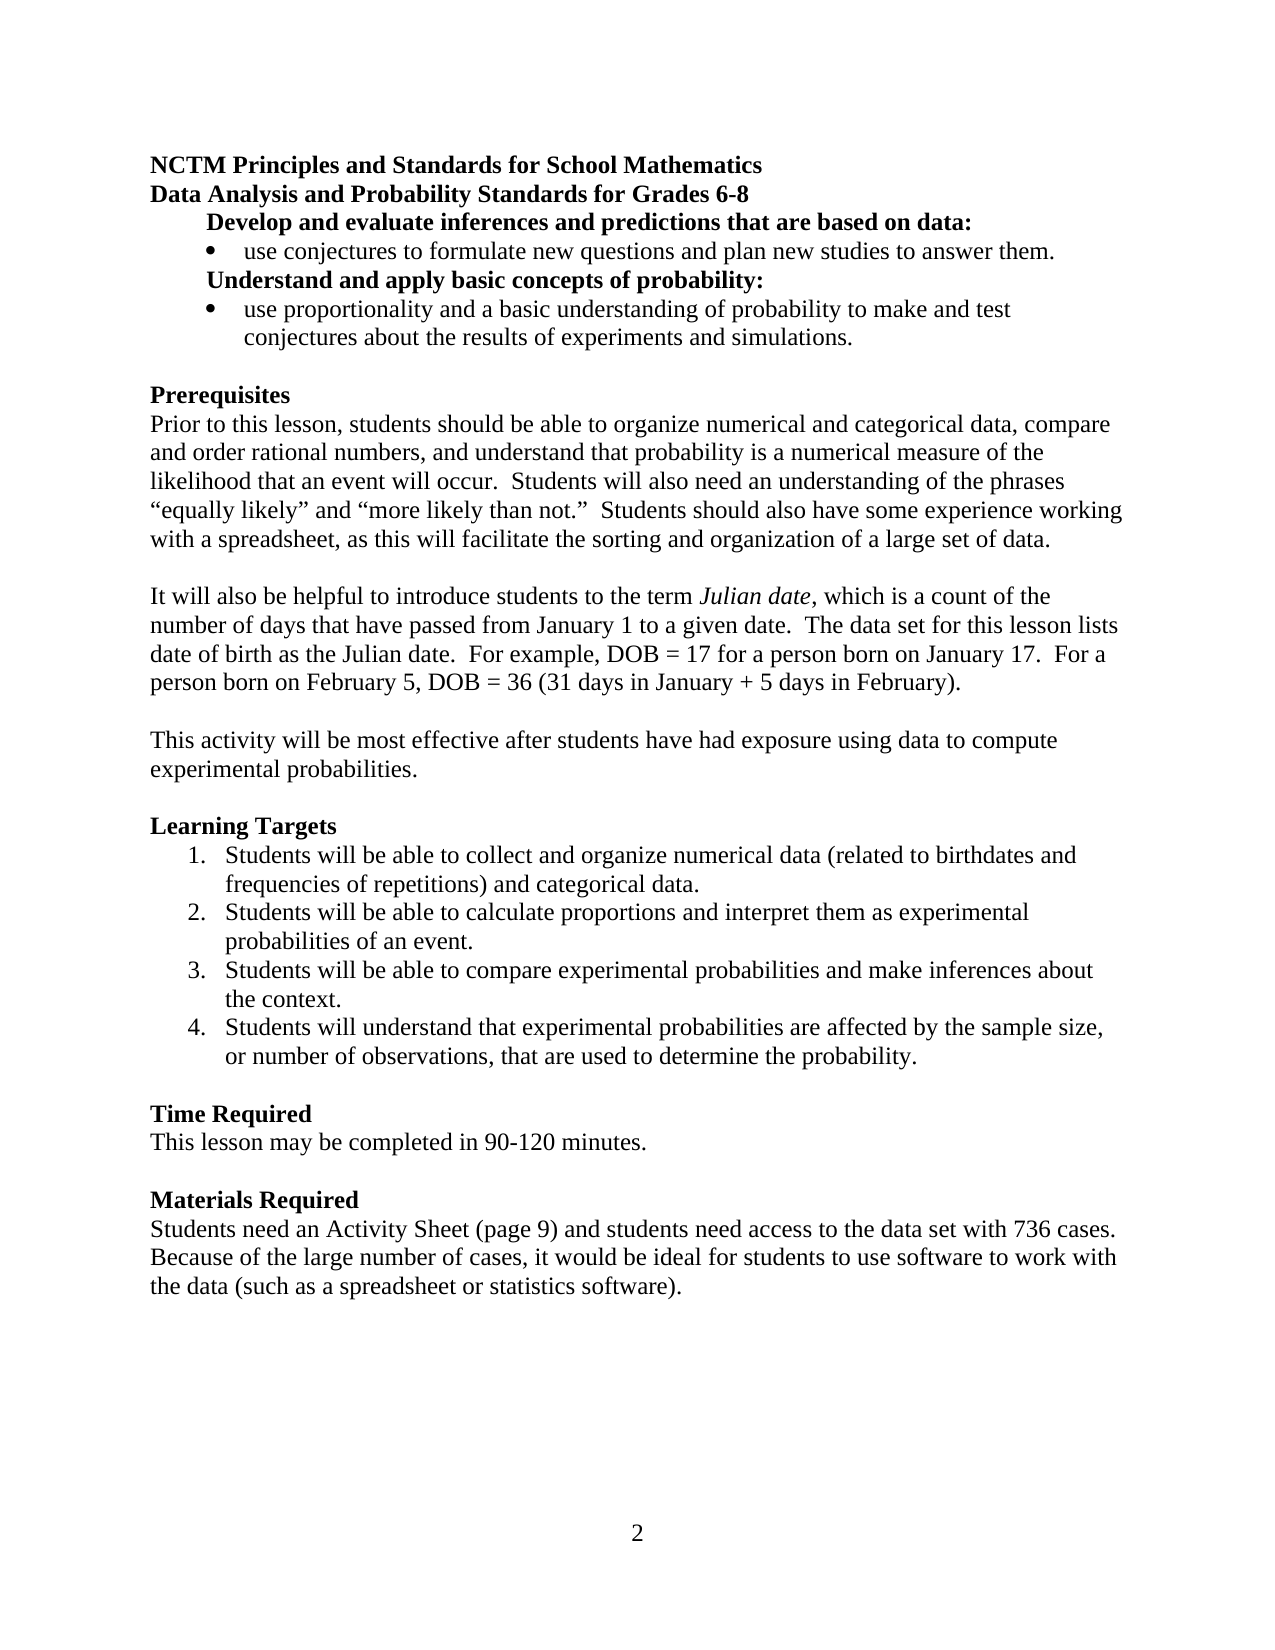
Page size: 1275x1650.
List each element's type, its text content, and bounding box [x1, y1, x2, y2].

text Prior to this lesson, students should be able to organize numerical and categorical data, compare and order rational numbers, and understand that probability is a numerical measure of the likelihood that an event will occur. Students will also need an understanding of the phrases “equally likely” and “more likely than not.” Students should also have some experience working with a spreadsheet, as this will facilitate the sorting and organization of a large set of data. [150, 409, 1125, 552]
text Students need an Activity Sheet (page 9) and students need access to the data set with 736 cases. Because of the large number of cases, it would be ideal for students to use software to work with the data (such as a spreadsheet or statistics software). [150, 1214, 1125, 1300]
list Students will be able to compare experimental probabilities and make inferences about the context. [187, 955, 1125, 1012]
text Data Analysis and Probability Standards for Grades 6-8 [150, 179, 1162, 207]
text Develop and evaluate inferences and predictions that are based on data: [150, 207, 1125, 236]
text Time Required [150, 1099, 1125, 1127]
list Students will be able to collect and organize numerical data (related to birthdates and frequencies of repetitions) and categorical data. [187, 840, 1125, 897]
list use conjectures to formulate new questions and plan new studies to answer them. [206, 236, 1125, 265]
text This activity will be most effective after students have had exposure using data to compute experimental probabilities. [150, 696, 1125, 782]
text NCTM Principles and Standards for School Mathematics [150, 150, 1125, 179]
text This lesson may be completed in 90-120 minutes. [150, 1127, 1125, 1156]
list Students will understand that experimental probabilities are affected by the sample size, or number of observations, that are used to determine the probability. [187, 1012, 1125, 1070]
list Students will be able to calculate proportions and interpret them as experimental probabilities of an event. [187, 897, 1125, 955]
text Learning Targets [150, 811, 1125, 840]
text Materials Required [150, 1185, 1125, 1214]
text It will also be helpful to introduce students to the term Julian date, which is a count of the number of days that have passed from January 1 to a given date. The data set for this lesson lists date of birth as the Julian date. For example, DOB = 17 for a person born on January 17. For a person born on February 5, DOB = 36 (31 days in January + 5 days in February). [150, 581, 1125, 696]
text Prerequisites [150, 380, 1125, 409]
list use proportionality and a basic understanding of probability to make and test conjectures about the results of experiments and simulations. [206, 294, 1125, 351]
text Understand and apply basic concepts of probability: [150, 265, 1125, 294]
